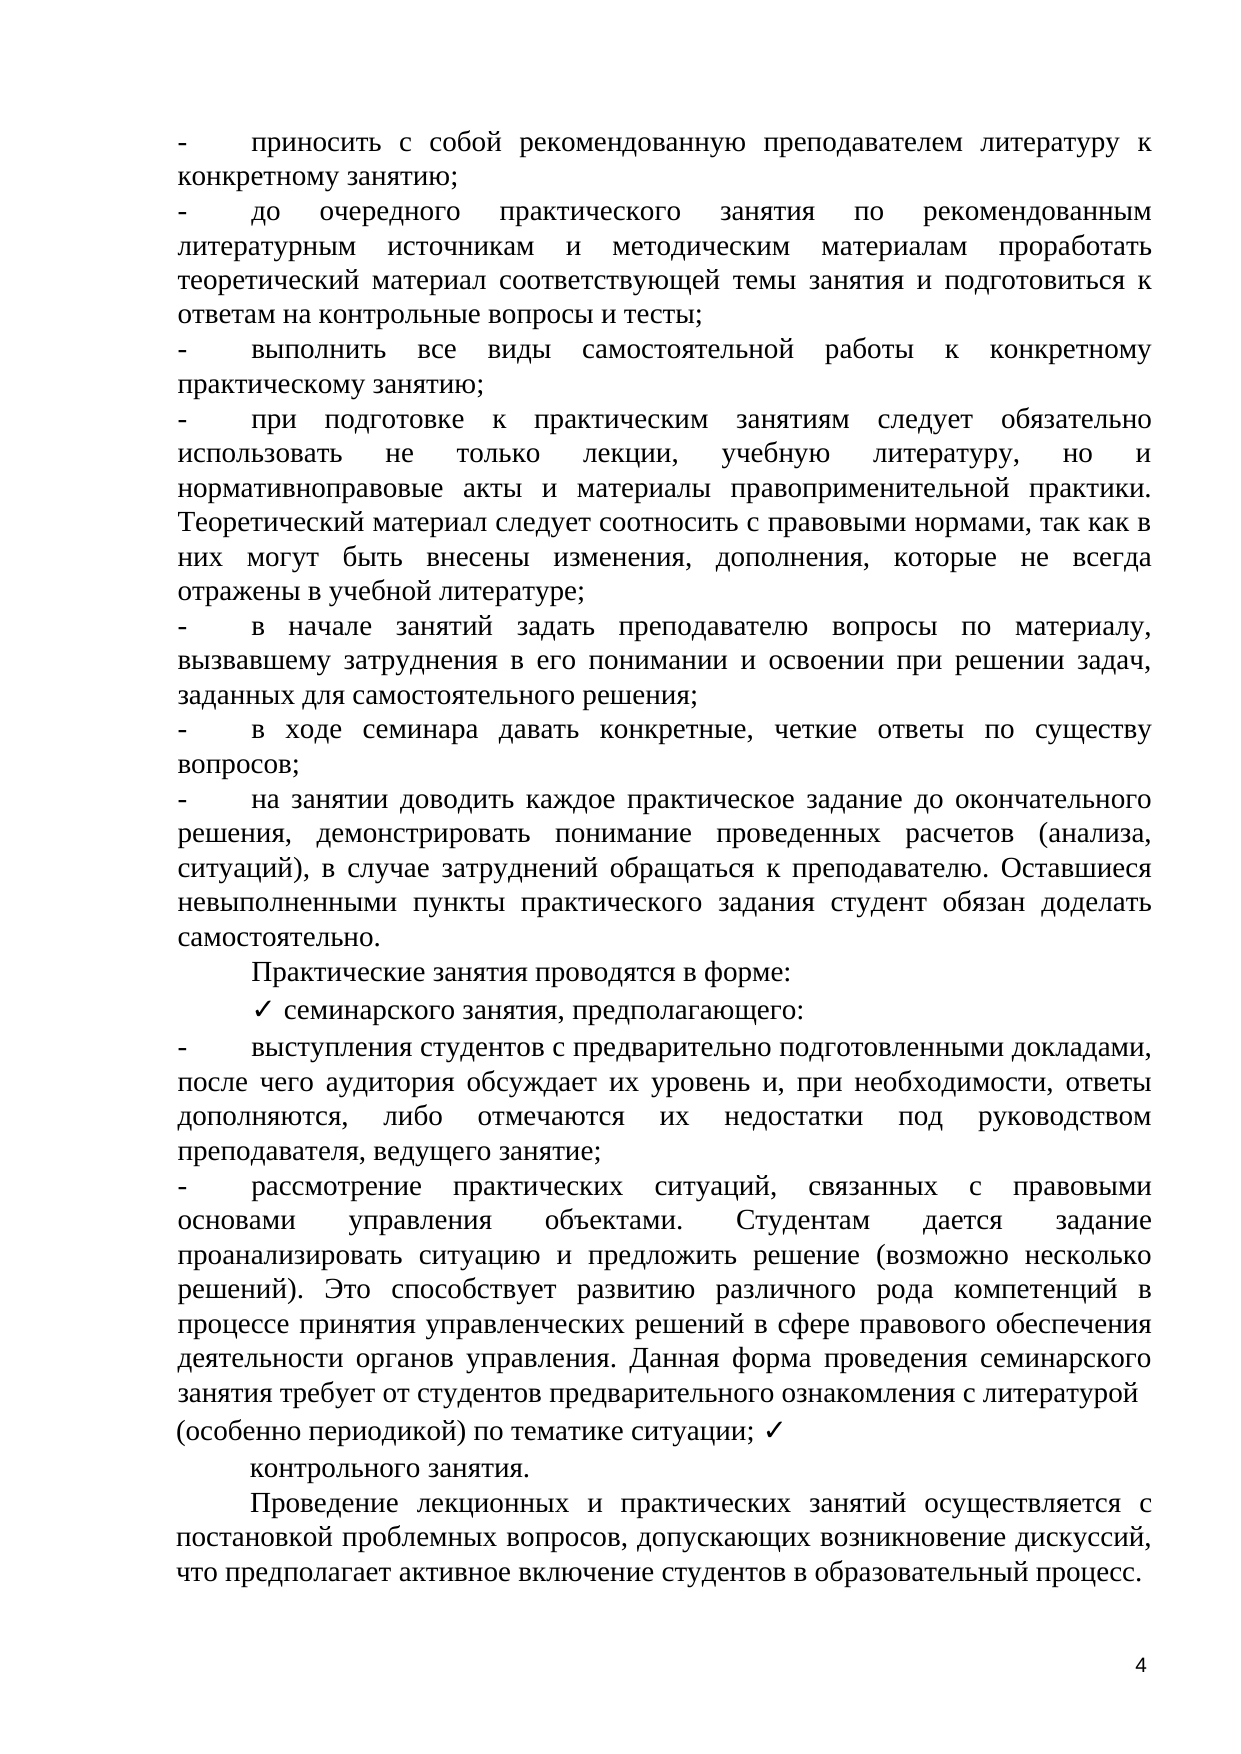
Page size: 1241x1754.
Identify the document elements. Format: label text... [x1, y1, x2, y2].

text (особенно периодикой) по тематике ситуации; ✓ контрольного занятия. [176, 1409, 787, 1484]
list в начале занятий задать преподавателю вопросы по материалу, вызвавшему затруднения в его понимании и освоении при решении задач, заданных для самостоятельного решения; [177, 608, 1152, 710]
list выполнить все виды самостоятельной работы к конкретному практическому занятию; [177, 331, 1152, 399]
text Проведение лекционных и практических занятий осуществляется с постановкой проблемных вопросов, допускающих возникновение дискуссий, что предполагает активное включение студентов в образовательный процесс. [176, 1485, 1152, 1587]
list выступления студентов с предварительно подготовленными докладами, после чего аудитория обсуждает их уровень и, при необходимости, ответы дополняются, либо отмечаются их недостатки под руководством преподавателя, ведущего занятие; [177, 1029, 1152, 1167]
list при подготовке к практическим занятиям следует обязательно использовать не только лекции, учебную литературу, но и нормативноправовые акты и материалы правоприменительной практики. Теоретический материал следует соотносить с правовыми нормами, так как в них могут быть внесены изменения, дополнения, которые не всегда отражены в учебной литературе; [177, 401, 1152, 607]
list до очередного практического занятия по рекомендованным литературным источникам и методическим материалам проработать теоретический материал соответствующей темы занятия и подготовиться к ответам на контрольные вопросы и тесты; [177, 193, 1152, 330]
text Практические занятия проводятся в форме: [251, 954, 1152, 987]
list приносить с собой рекомендованную преподавателем литературу к конкретному занятию; [177, 124, 1152, 192]
list на занятии доводить каждое практическое задание до окончательного решения, демонстрировать понимание проведенных расчетов (анализа, ситуаций), в случае затруднений обращаться к преподавателю. Оставшиеся невыполненными пункты практического задания студент обязан доделать самостоятельно. [177, 781, 1152, 952]
list в ходе семинара давать конкретные, четкие ответы по существу вопросов; [177, 712, 1152, 780]
text ✓ семинарского занятия, предполагающего: [251, 988, 1152, 1028]
list рассмотрение практических ситуаций, связанных с правовыми основами управления объектами. Студентам дается задание проанализировать ситуацию и предложить решение (возможно несколько решений). Это способствует развитию различного рода компетенций в процессе принятия управленческих решений в сфере правового обеспечения деятельности органов управления. Данная форма проведения семинарского занятия требует от студентов предварительного ознакомления с литературой [177, 1168, 1152, 1408]
